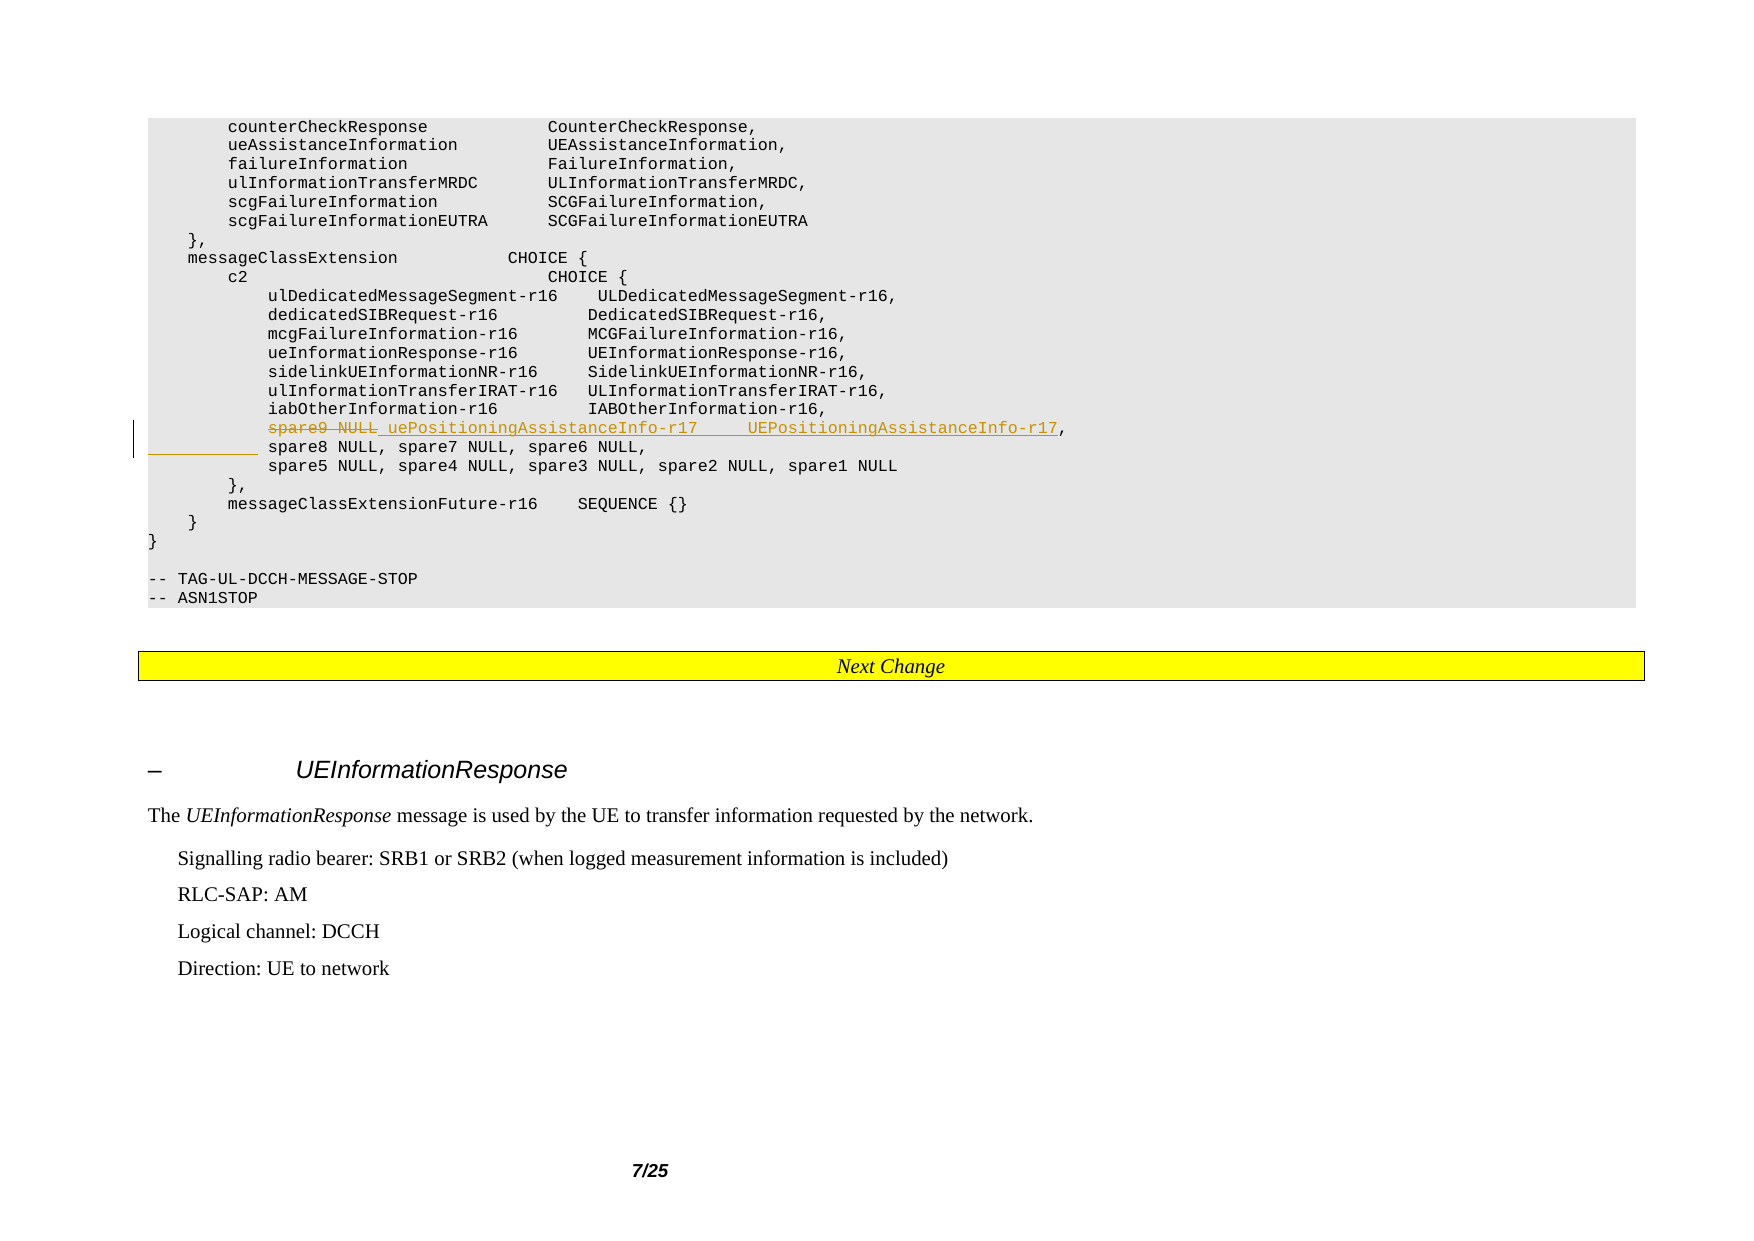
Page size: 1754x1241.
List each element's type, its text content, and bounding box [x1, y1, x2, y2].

text spare5 NULL, spare4 NULL, spare3 NULL, spare2 NULL, spare1 NULL [148, 457, 1636, 476]
text ueAssistanceInformation UEAssistanceInformation, [148, 137, 1636, 156]
text scgFailureInformation SCGFailureInformation, [148, 193, 1636, 212]
text c2 CHOICE { [148, 269, 1636, 288]
text }, [148, 231, 1636, 250]
text spare8 NULL, spare7 NULL, spare6 NULL, [148, 439, 1636, 457]
text sidelinkUEInformationNR-r16 SidelinkUEInformationNR-r16, [148, 363, 1636, 382]
text mcgFailureInformation-r16 MCGFailureInformation-r16, [148, 326, 1636, 344]
text iabOtherInformation-r16 IABOtherInformation-r16, [148, 401, 1636, 420]
text -- TAG-UL-DCCH-MESSAGE-STOP [148, 571, 1636, 589]
text ulDedicatedMessageSegment-r16 ULDedicatedMessageSegment-r16, [148, 288, 1636, 307]
text Logical channel: DCCH [177, 919, 1636, 943]
text , [148, 420, 1636, 439]
text } [148, 533, 1636, 552]
text Direction: UE to network [177, 956, 1636, 979]
text ulInformationTransferIRAT-r16 ULInformationTransferIRAT-r16, [148, 382, 1636, 401]
text -- ASN1STOP [148, 589, 1636, 608]
text ueInformationResponse-r16 UEInformationResponse-r16, [148, 344, 1636, 363]
text scgFailureInformationEUTRA SCGFailureInformationEUTRA [148, 212, 1636, 231]
text ulInformationTransferMRDC ULInformationTransferMRDC, [148, 175, 1636, 193]
text } [148, 514, 1636, 533]
text messageClassExtensionFuture-r16 SEQUENCE {} [148, 495, 1636, 514]
text Next Change [139, 652, 1644, 680]
text counterCheckResponse CounterCheckResponse, [148, 118, 1636, 137]
subtitle – UEInformationResponse [148, 756, 1636, 784]
text Signalling radio bearer: SRB1 or SRB2 (when logged measurement information is included) [177, 846, 1636, 870]
text The UEInformationResponse message is used by the UE to transfer information requested by the network. [148, 803, 1636, 827]
text messageClassExtension CHOICE { [148, 250, 1636, 269]
text RLC-SAP: AM [177, 882, 1636, 906]
text }, [148, 476, 1636, 495]
text dedicatedSIBRequest-r16 DedicatedSIBRequest-r16, [148, 307, 1636, 326]
text failureInformation FailureInformation, [148, 156, 1636, 175]
